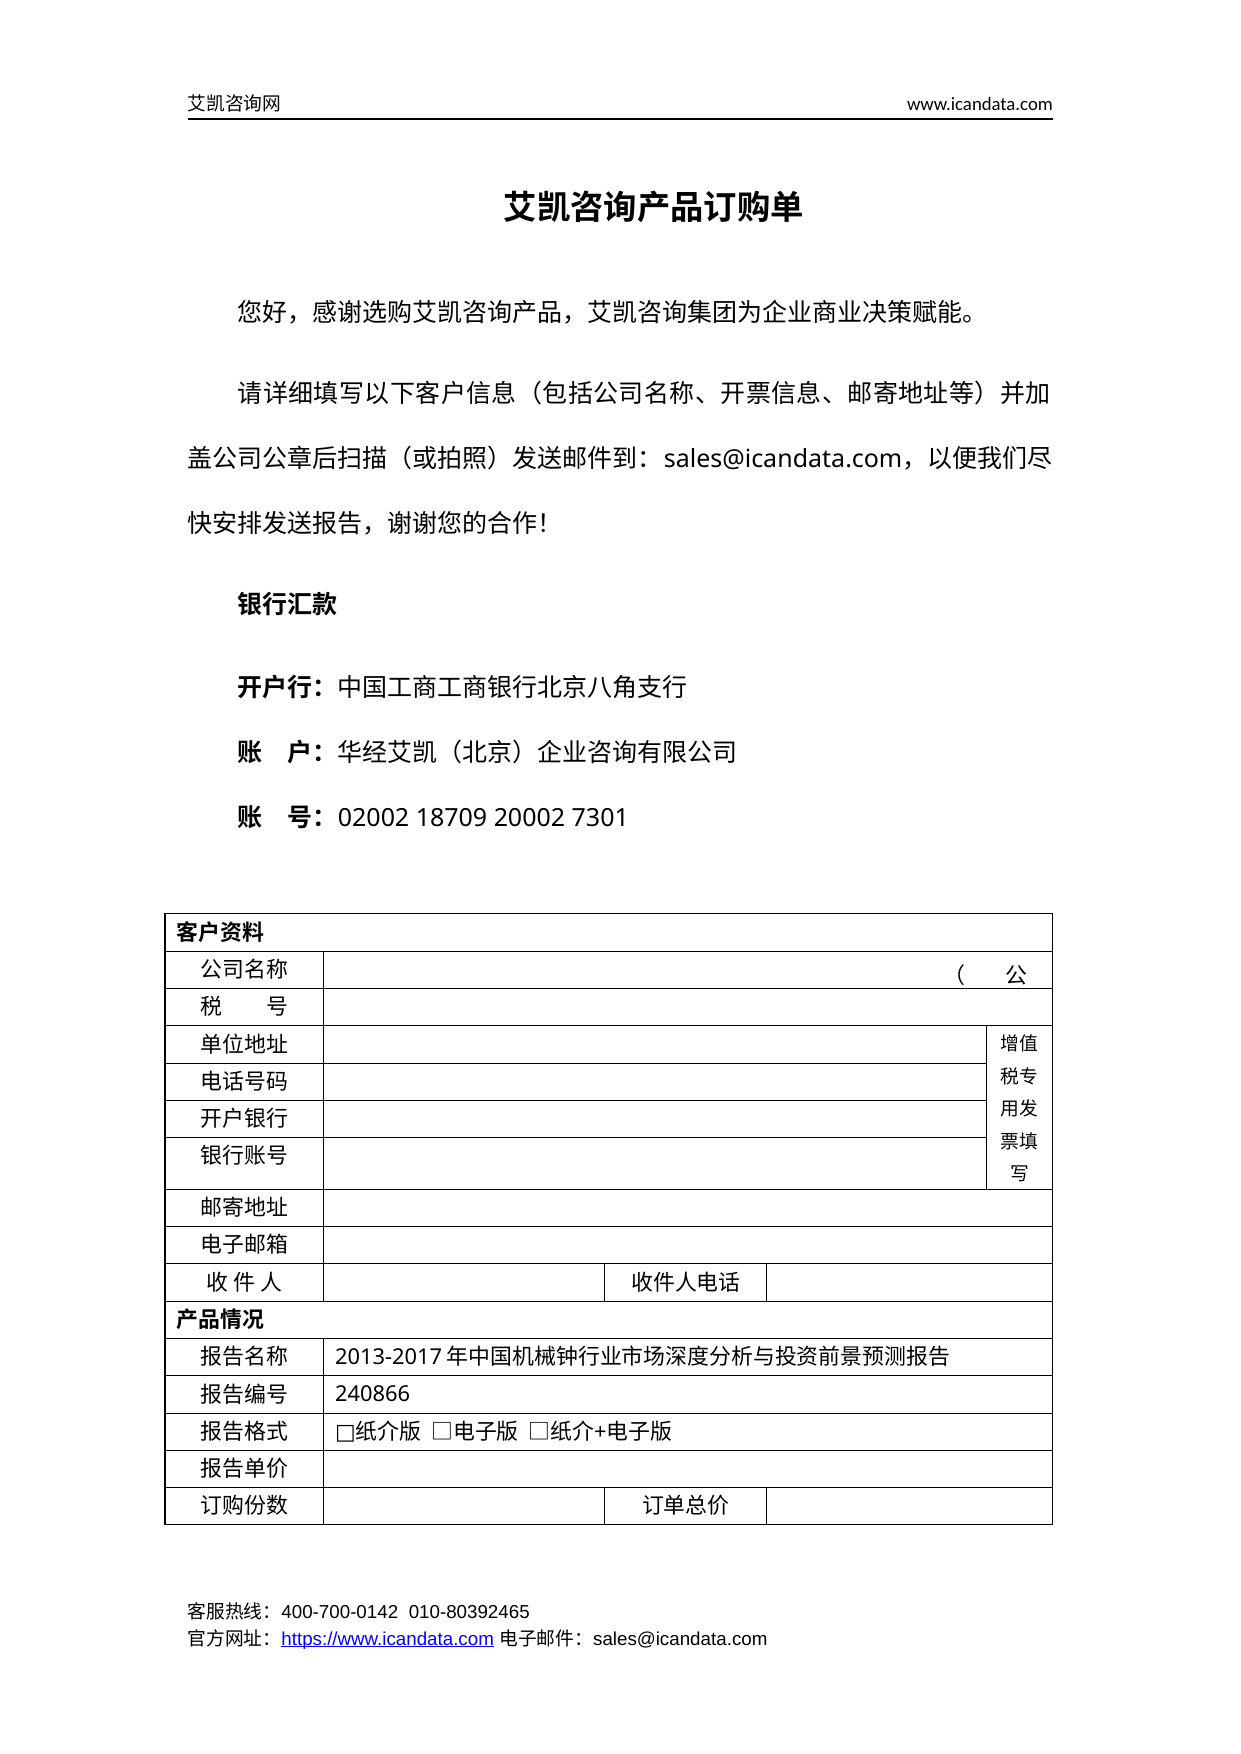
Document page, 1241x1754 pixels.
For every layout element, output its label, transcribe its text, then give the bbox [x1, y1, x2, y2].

table_cell 报告编号 [166, 1376, 323, 1412]
table_cell 240866 [324, 1376, 1052, 1412]
table_cell [324, 1190, 1052, 1226]
table_cell 收件人电话 [605, 1264, 766, 1301]
table_cell 税 号 [166, 989, 323, 1025]
table_cell [324, 1451, 1052, 1487]
text 账 户：华经艾凯（北京）企业咨询有限公司 [187, 718, 1053, 783]
table_cell □纸介版 □电子版 □纸介+电子版 [324, 1414, 1052, 1450]
table_cell 开户银行 [166, 1101, 323, 1137]
table_cell 邮寄地址 [166, 1190, 323, 1226]
table_cell [324, 989, 1052, 1025]
table_cell 银行账号 [166, 1138, 323, 1189]
table_cell 订单总价 [605, 1488, 766, 1524]
table_cell [324, 1488, 604, 1524]
table_cell 产品情况 [166, 1302, 1052, 1338]
table_header 客户资料 [166, 914, 1052, 951]
text 您好，感谢选购艾凯咨询产品，艾凯咨询集团为企业商业决策赋能。 [187, 278, 1053, 343]
table_cell 收 件 人 [166, 1264, 323, 1301]
table_cell [324, 1227, 1052, 1263]
table_cell [324, 1138, 986, 1189]
table_cell [324, 1264, 604, 1301]
table_cell 2013-2017年中国机械钟行业市场深度分析与投资前景预测报告 [324, 1339, 1052, 1375]
table_cell 报告格式 [166, 1414, 323, 1450]
text 请详细填写以下客户信息（包括公司名称、开票信息、邮寄地址等）并加盖公司公章后扫描（或拍照）发送邮件到：sales@icandata.com，以便我们尽快安排发送报告，谢谢您的合作！ [187, 359, 1053, 554]
table_cell [324, 1026, 986, 1062]
table_cell 电话号码 [166, 1064, 323, 1100]
table_cell 电子邮箱 [166, 1227, 323, 1263]
table_cell 报告名称 [166, 1339, 323, 1375]
table_cell 增值税专用发票填写 [987, 1026, 1052, 1189]
table_cell [767, 1264, 1052, 1301]
table_cell [767, 1488, 1052, 1524]
table_cell 公司名称 [166, 952, 323, 988]
table_cell [324, 1064, 986, 1100]
text 银行汇款 [187, 570, 1053, 635]
text 账 号：02002 18709 20002 7301 [187, 783, 1053, 848]
table_cell 单位地址 [166, 1026, 323, 1062]
table_cell 报告单价 [166, 1451, 323, 1487]
table_cell [324, 1101, 986, 1137]
table_cell [324, 952, 1052, 988]
text 开户行：中国工商工商银行北京八角支行 [187, 653, 1053, 718]
table_cell 订购份数 [166, 1488, 323, 1524]
text 艾凯咨询产品订购单 [187, 172, 1053, 237]
